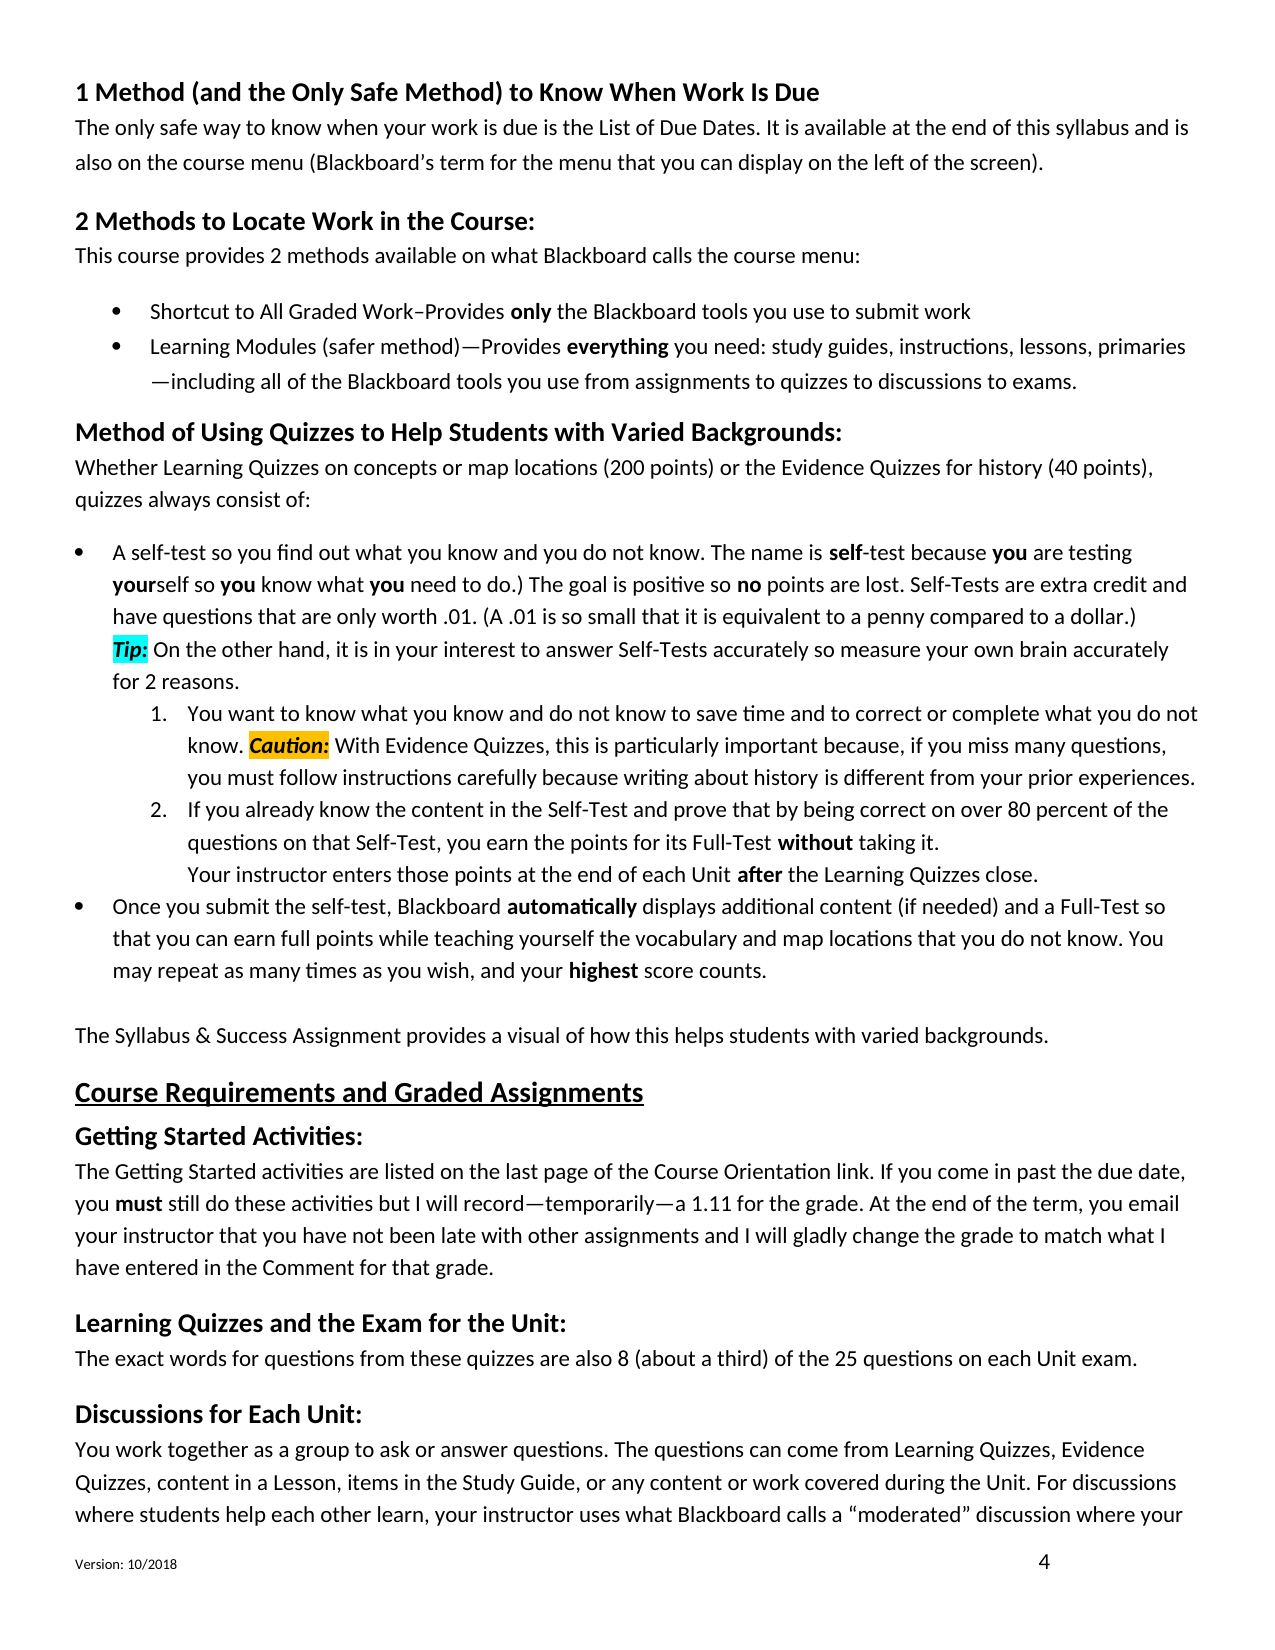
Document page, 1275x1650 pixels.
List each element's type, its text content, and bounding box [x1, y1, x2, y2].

text The Syllabus & Success Assignment provides a visual of how this helps students with varied backgrounds. [75, 1021, 1200, 1049]
subtitle Learning Quizzes and the Exam for the Unit: [75, 1307, 1200, 1339]
subtitle Discussions for Each Unit: [75, 1397, 1200, 1431]
text This course provides 2 methods available on what Blackboard calls the course menu: [75, 242, 1200, 270]
list If you already know the content in the Self-Test and prove that by being correct on over 80 percent of the questions on that Self-Test, you earn the points for its Full-Test without taking it. Your instructor enters those points at the end of each Unit after the Learning Quizzes close. [150, 796, 1200, 888]
subtitle 1 Method (and the Only Safe Method) to Know When Work Is Due [75, 75, 1200, 108]
list Shortcut to All Graded Work–Provides only the Blackboard tools you use to submit work [112, 297, 1200, 326]
text The Getting Started activities are listed on the last page of the Course Orientation link. If you come in past the due date, you must still do these activities but I will record—temporarily—a 1.11 for the grade. At the end of the term, you email your instructor that you have not been late with other assignments and I will gladly change the grade to match what I have entered in the Comment for that grade. [75, 1157, 1200, 1282]
list You want to know what you know and do not know to save time and to correct or complete what you do not know. Caution: With Evidence Quizzes, this is particularly important because, if you miss many questions, you must follow instructions carefully because writing about history is different from your prior experiences. [150, 699, 1200, 791]
text The only safe way to know when your work is due is the List of Due Dates. It is available at the end of this syllabus and is also on the course menu (Blackboard’s term for the menu that you can display on the left of the screen). [75, 113, 1200, 176]
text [75, 1435, 1200, 1528]
text Whether Learning Quizzes on concepts or map locations (200 points) or the Evidence Quizzes for history (40 points), quizzes always consist of: [75, 453, 1200, 513]
subtitle Method of Using Quizzes to Help Students with Varied Backgrounds: [75, 415, 1200, 448]
subtitle 2 Methods to Locate Work in the Course: [75, 204, 1200, 237]
list Learning Modules (safer method)—Provides everything you need: study guides, instructions, lessons, primaries—including all of the Blackboard tools you use from assignments to quizzes to discussions to exams. [112, 332, 1200, 396]
list Once you submit the self-test, Blackboard automatically displays additional content (if needed) and a Full-Test so that you can earn full points while teaching yourself the vocabulary and map locations that you do not know. You may repeat as many times as you wish, and your highest score counts. [75, 892, 1200, 984]
subtitle Course Requirements and Graded Assignments [75, 1074, 1200, 1109]
text The exact words for questions from these quizzes are also 8 (about a third) of the 25 questions on each Unit exam. [75, 1344, 1200, 1372]
subtitle Getting Started Activities: [75, 1119, 1200, 1152]
list A self-test so you find out what you know and you do not know. The name is self-test because you are testing yourself so you know what you need to do.) The goal is positive so no points are lost. Self-Tests are extra credit and have questions that are only worth .01. (A .01 is so small that it is equivalent to a penny compared to a dollar.) Tip: On the other hand, it is in your interest to answer Self-Tests accurately so measure your own brain accurately for 2 reasons. [75, 538, 1200, 695]
